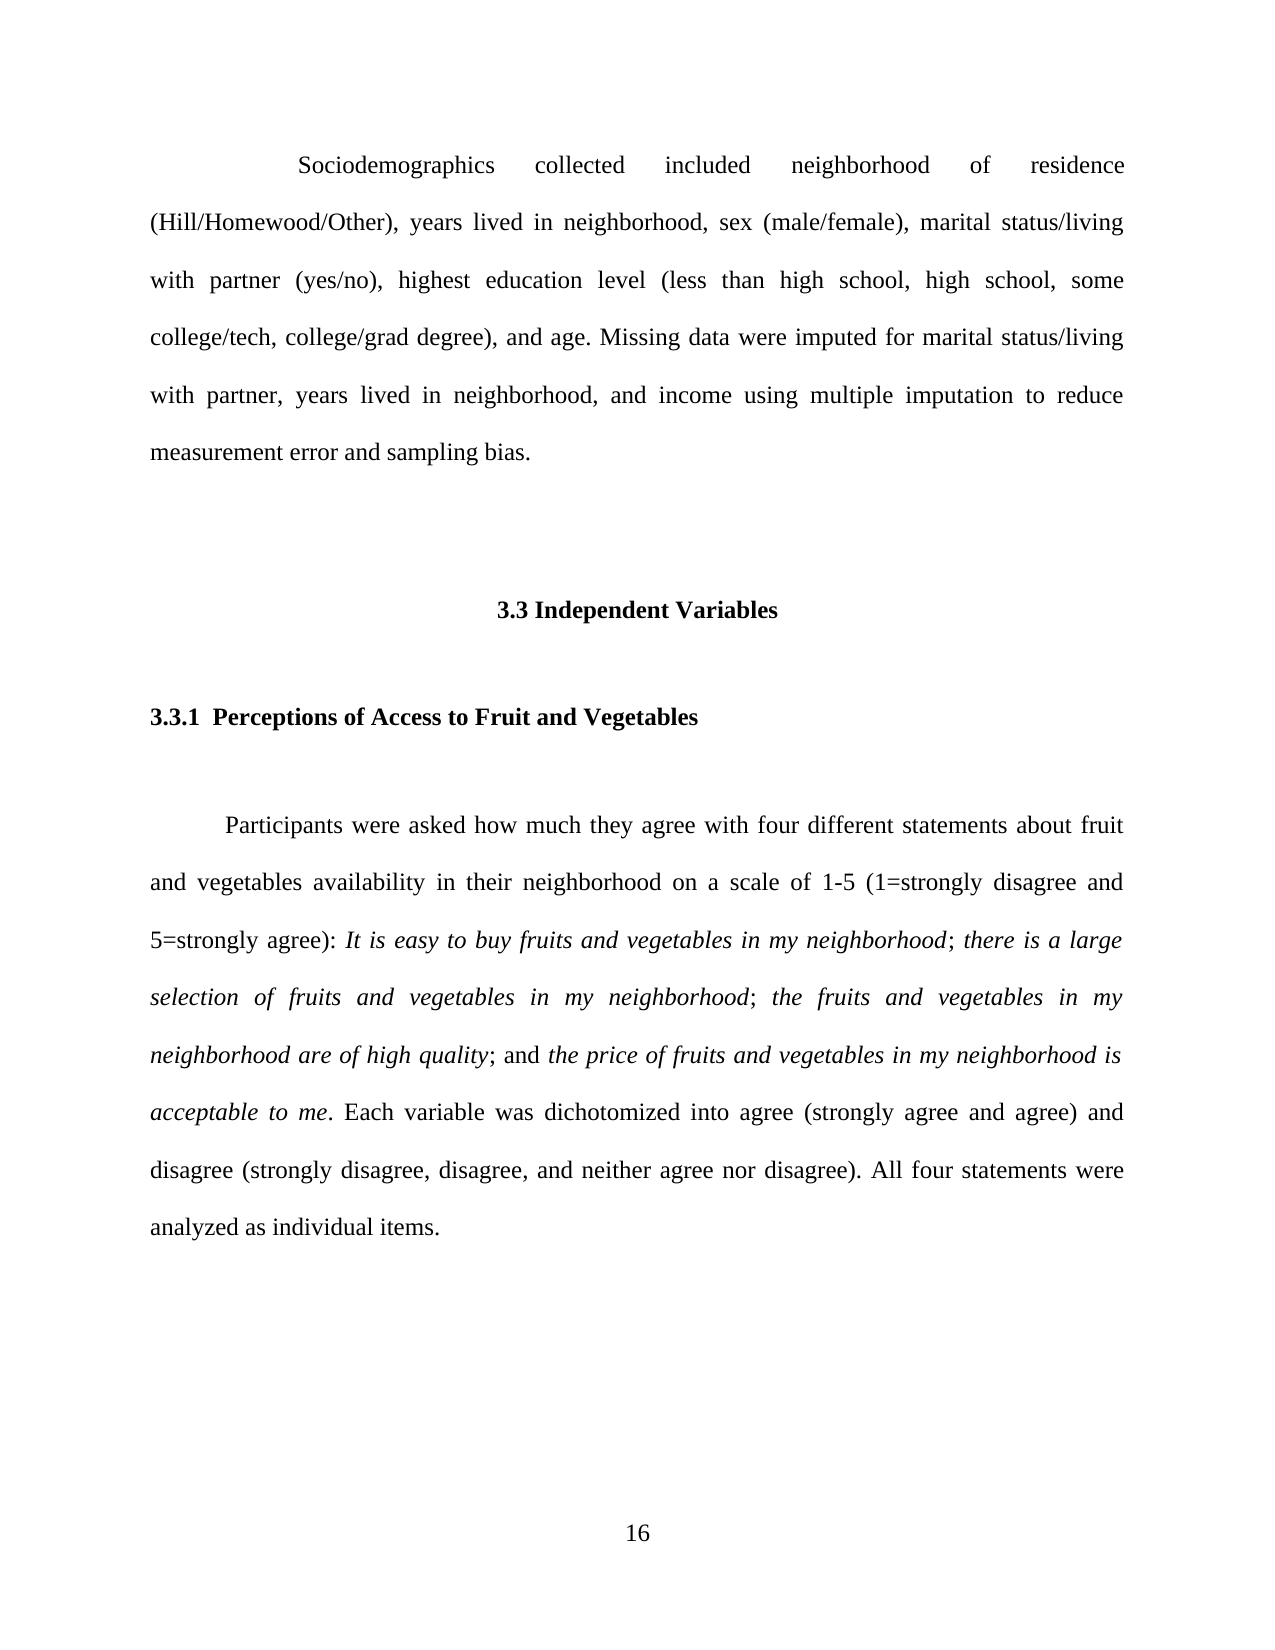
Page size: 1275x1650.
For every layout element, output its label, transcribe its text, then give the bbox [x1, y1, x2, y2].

subtitle Independent Variables [150, 595, 1125, 624]
subtitle Perceptions of Access to Fruit and Vegetables [150, 702, 1125, 731]
text Participants were asked how much they agree with four different statements about fruit and vegetables availability in their neighborhood on a scale of 1-5 (1=strongly disagree and 5=strongly agree): It is easy to buy fruits and vegetables in my neighborhood; there is a large selection of fruits and vegetables in my neighborhood; the fruits and vegetables in my neighborhood are of high quality; and the price of fruits and vegetables in my neighborhood is acceptable to me. Each variable was dichotomized into agree (strongly agree and agree) and disagree (strongly disagree, disagree, and neither agree nor disagree). All four statements were analyzed as individual items. [150, 810, 1125, 1241]
text Sociodemographics collected included neighborhood of residence (Hill/Homewood/Other), years lived in neighborhood, sex (male/female), marital status/living with partner (yes/no), highest education level (less than high school, high school, some college/tech, college/grad degree), and age. Missing data were imputed for marital status/living with partner, years lived in neighborhood, and income using multiple imputation to reduce measurement error and sampling bias. [150, 150, 1125, 466]
